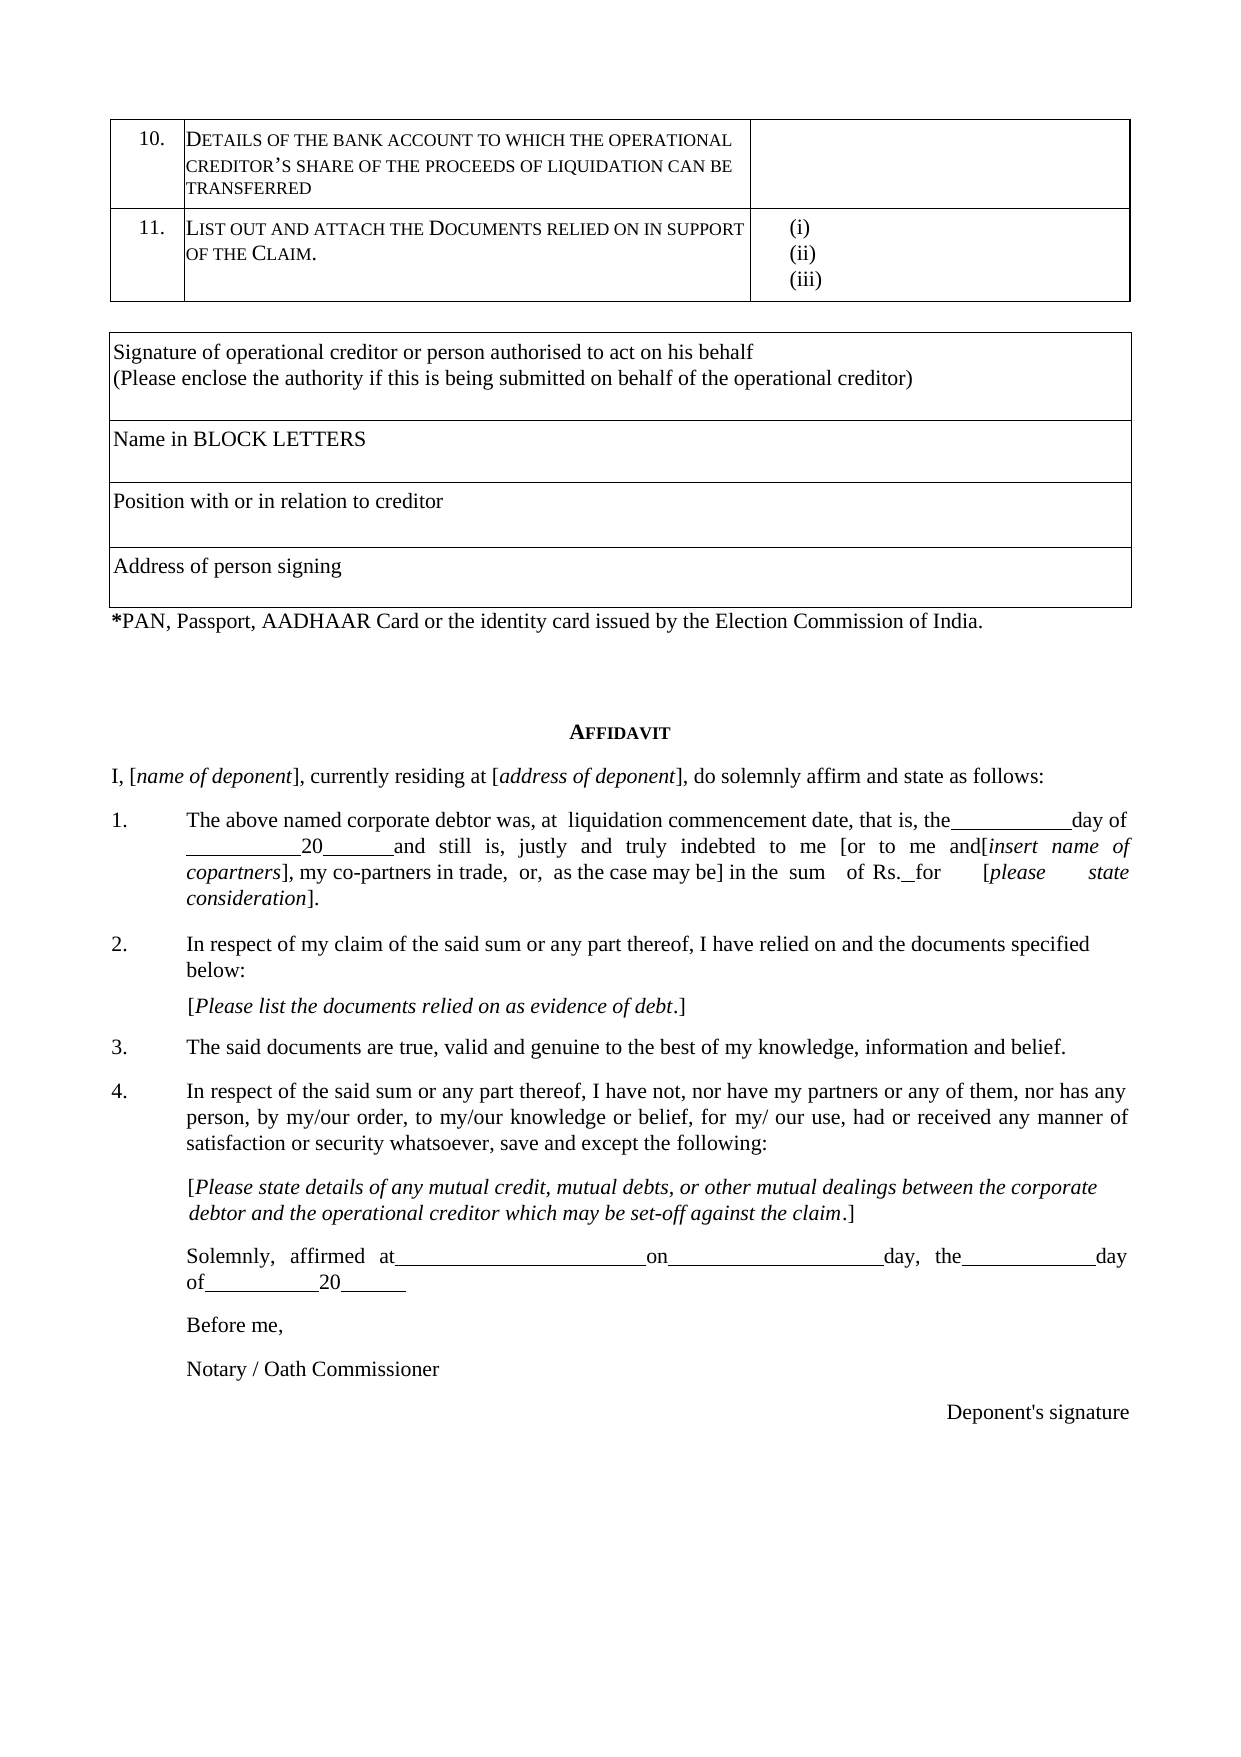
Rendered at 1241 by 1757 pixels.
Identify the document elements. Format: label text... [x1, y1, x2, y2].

list In respect of the said sum or any part thereof, I have not, nor have my partners or any of them, nor has any person, by my/our order, to my/our knowledge or belief, for my/ our use, had or received any manner of satisfaction or security whatsoever, save and except the following: [111, 1078, 1129, 1156]
text 20 and still is, justly and truly indebted to me [or to me and[insert name of copartners], my co-partners in trade, or, as the case may be] in the sum of Rs. for [please state consideration]. [186, 833, 1129, 910]
text Solemnly, affirmed at on day, the day of 20 [186, 1243, 1128, 1294]
text [Please list the documents relied on as evidence of debt.] [187, 993, 1144, 1019]
table_cell LIST OUT AND ATTACH THE DOCUMENTS RELIED ON IN SUPPORT OF THE CLAIM. [185, 209, 750, 301]
table_cell Position with or in relation to creditor [110, 483, 1131, 547]
table_cell 11. [111, 209, 184, 301]
table_header [751, 120, 1129, 207]
table_cell Address of person signing [110, 548, 1131, 607]
text Before me, [186, 1312, 1144, 1338]
text AFFIDAVIT [567, 719, 673, 744]
text Notary / Oath Commissioner [186, 1356, 1144, 1381]
table_header DETAILS OF THE BANK ACCOUNT TO WHICH THE OPERATIONAL CREDITOR’S SHARE OF THE PROCEEDS OF LIQUIDATION CAN BE TRANSFERRED [185, 120, 750, 207]
text [Please state details of any mutual credit, mutual debts, or other mutual dealings between the corporate debtor and the operational creditor which may be set-off against the claim.] [187, 1174, 1101, 1225]
table_cell Name in BLOCK LETTERS [110, 421, 1131, 482]
table_header 10. [111, 120, 184, 207]
text Deponent's signature [98, 1399, 1129, 1424]
list The said documents are true, valid and genuine to the best of my knowledge, information and belief. [111, 1034, 1144, 1059]
text *PAN, Passport, AADHAAR Card or the identity card issued by the Election Commission of India. [111, 608, 1144, 633]
table_header Signature of operational creditor or person authorised to act on his behalf (Please enclose the authority if this is being submitted on behalf of the operational creditor) [110, 333, 1131, 420]
list In respect of my claim of the said sum or any part thereof, I have relied on and the documents specified below: [111, 931, 1092, 982]
text I, [name of deponent], currently residing at [address of deponent], do solemnly affirm and state as follows: [111, 763, 1144, 788]
list The above named corporate debtor was, at liquidation commencement date, that is, the day of [111, 807, 1144, 832]
table_cell (i) (ii) (iii) [751, 209, 1129, 301]
